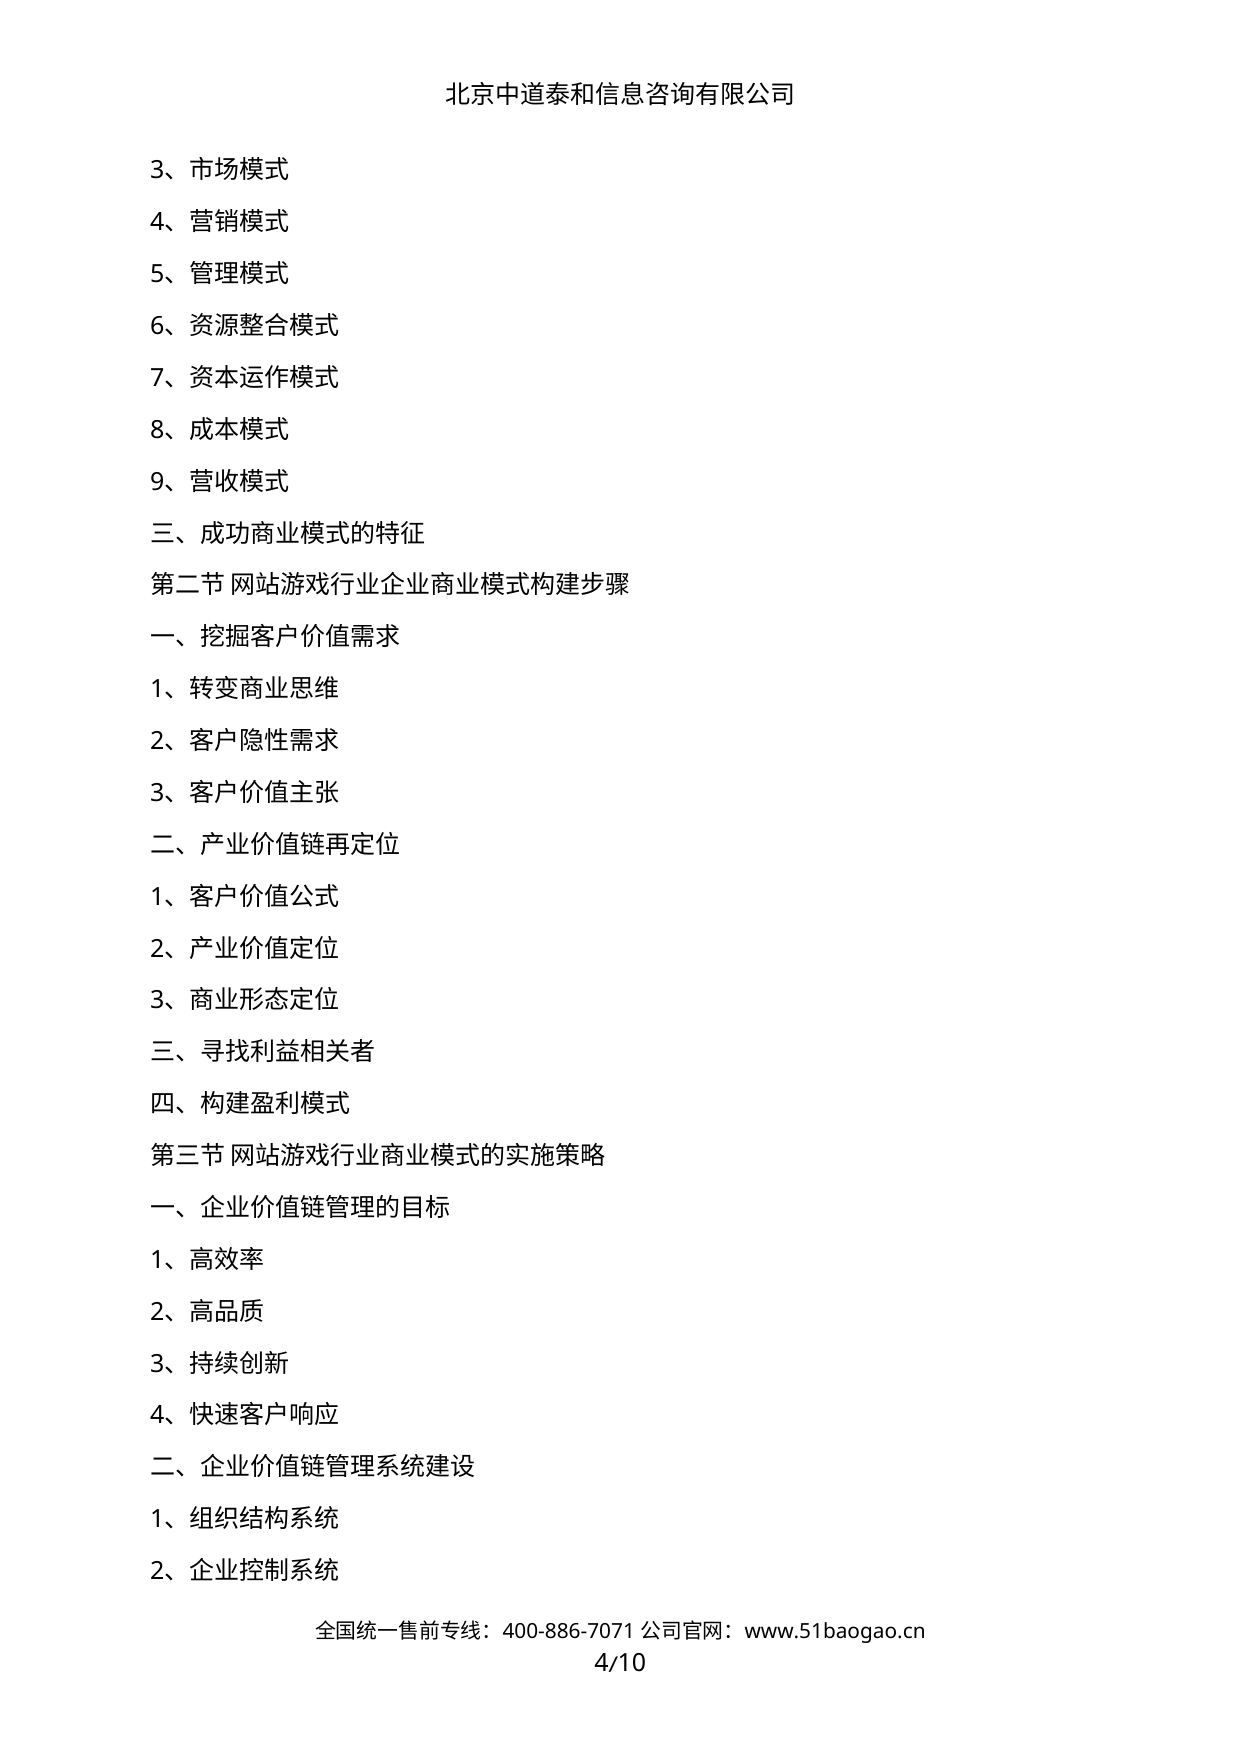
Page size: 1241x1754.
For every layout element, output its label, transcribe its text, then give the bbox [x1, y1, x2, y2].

text 一、企业价值链管理的目标 [150, 1187, 1090, 1224]
text 4、快速客户响应 [150, 1395, 1090, 1431]
text 第三节 网站游戏行业商业模式的实施策略 [150, 1136, 1090, 1172]
text 1、转变商业思维 [150, 669, 1090, 705]
text 2、高品质 [150, 1291, 1090, 1327]
text 8、成本模式 [150, 409, 1090, 446]
text 6、资源整合模式 [150, 306, 1090, 342]
text 第二节 网站游戏行业企业商业模式构建步骤 [150, 565, 1090, 601]
text 1、高效率 [150, 1239, 1090, 1276]
text 3、持续创新 [150, 1343, 1090, 1379]
text 2、企业控制系统 [150, 1551, 1090, 1587]
text 1、客户价值公式 [150, 876, 1090, 912]
text 四、构建盈利模式 [150, 1084, 1090, 1120]
text 1、组织结构系统 [150, 1499, 1090, 1535]
text 三、寻找利益相关者 [150, 1032, 1090, 1068]
text 9、营收模式 [150, 461, 1090, 497]
text 5、管理模式 [150, 254, 1090, 290]
text 4、营销模式 [150, 202, 1090, 238]
text 三、成功商业模式的特征 [150, 513, 1090, 549]
text 3、市场模式 [150, 150, 1090, 186]
text 7、资本运作模式 [150, 357, 1090, 394]
text 3、客户价值主张 [150, 772, 1090, 809]
text 一、挖掘客户价值需求 [150, 617, 1090, 653]
text 二、企业价值链管理系统建设 [150, 1447, 1090, 1483]
text 二、产业价值链再定位 [150, 824, 1090, 861]
text 2、产业价值定位 [150, 928, 1090, 964]
text 3、商业形态定位 [150, 980, 1090, 1016]
text 2、客户隐性需求 [150, 721, 1090, 757]
